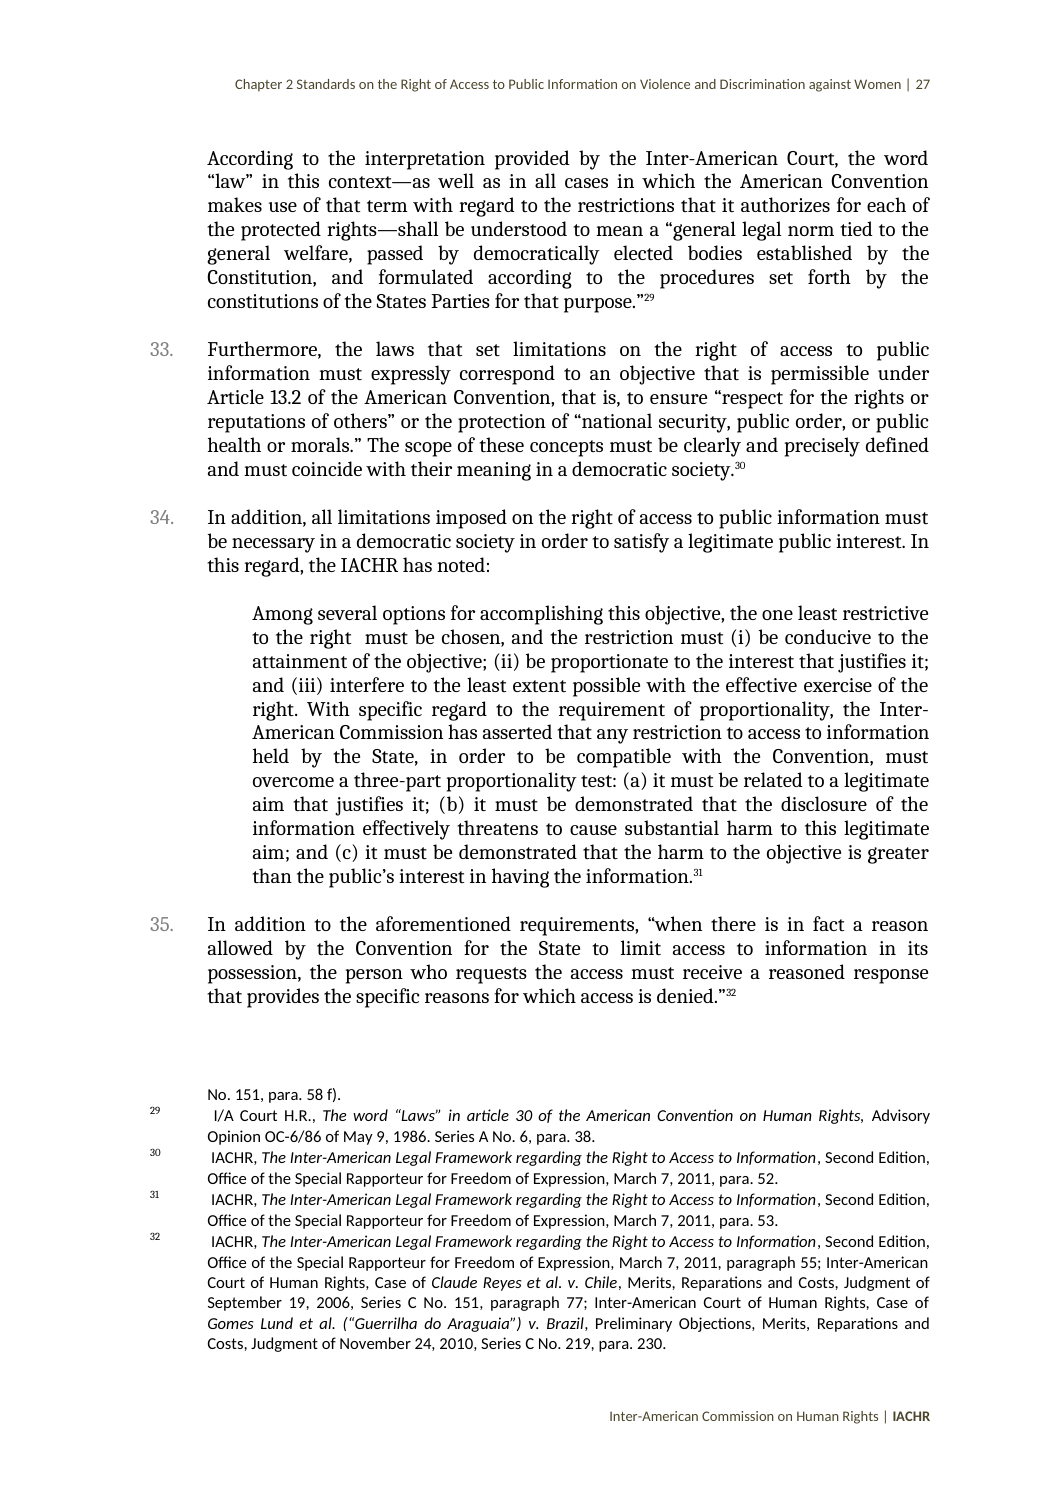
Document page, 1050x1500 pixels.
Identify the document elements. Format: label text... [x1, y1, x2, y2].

list Furthermore, the laws that set limitations on the right of access to public information must expressly correspond to an objective that is permissible under Article 13.2 of the American Convention, that is, to ensure “respect for the rights or reputations of others” or the protection of “national security, public order, or public health or morals.” The scope of these concepts must be clearly and precisely defined and must coincide with their meaning in a democratic society. [150, 338, 930, 482]
text Among several options for accomplishing this objective, the one least restrictive to the right must be chosen, and the restriction must (i) be conducive to the attainment of the objective; (ii) be proportionate to the interest that justifies it; and (iii) interfere to the least extent possible with the effective exercise of the right. With specific regard to the requirement of proportionality, the Inter-American Commission has asserted that any restriction to access to information held by the State, in order to be compatible with the Convention, must overcome a three-part proportionality test: (a) it must be related to a legitimate aim that justifies it; (b) it must be demonstrated that the disclosure of the information effectively threatens to cause substantial harm to this legitimate aim; and (c) it must be demonstrated that the harm to the objective is greater than the public’s interest in having the information. [252, 601, 930, 889]
list In addition to the aforementioned requirements, “when there is in fact a reason allowed by the Convention for the State to limit access to information in its possession, the person who requests the access must receive a reasoned response that provides the specific reasons for which access is denied.” [150, 913, 930, 1009]
list In addition, all limitations imposed on the right of access to public information must be necessary in a democratic society in order to satisfy a legitimate public interest. In this regard, the IACHR has noted: [150, 506, 930, 577]
